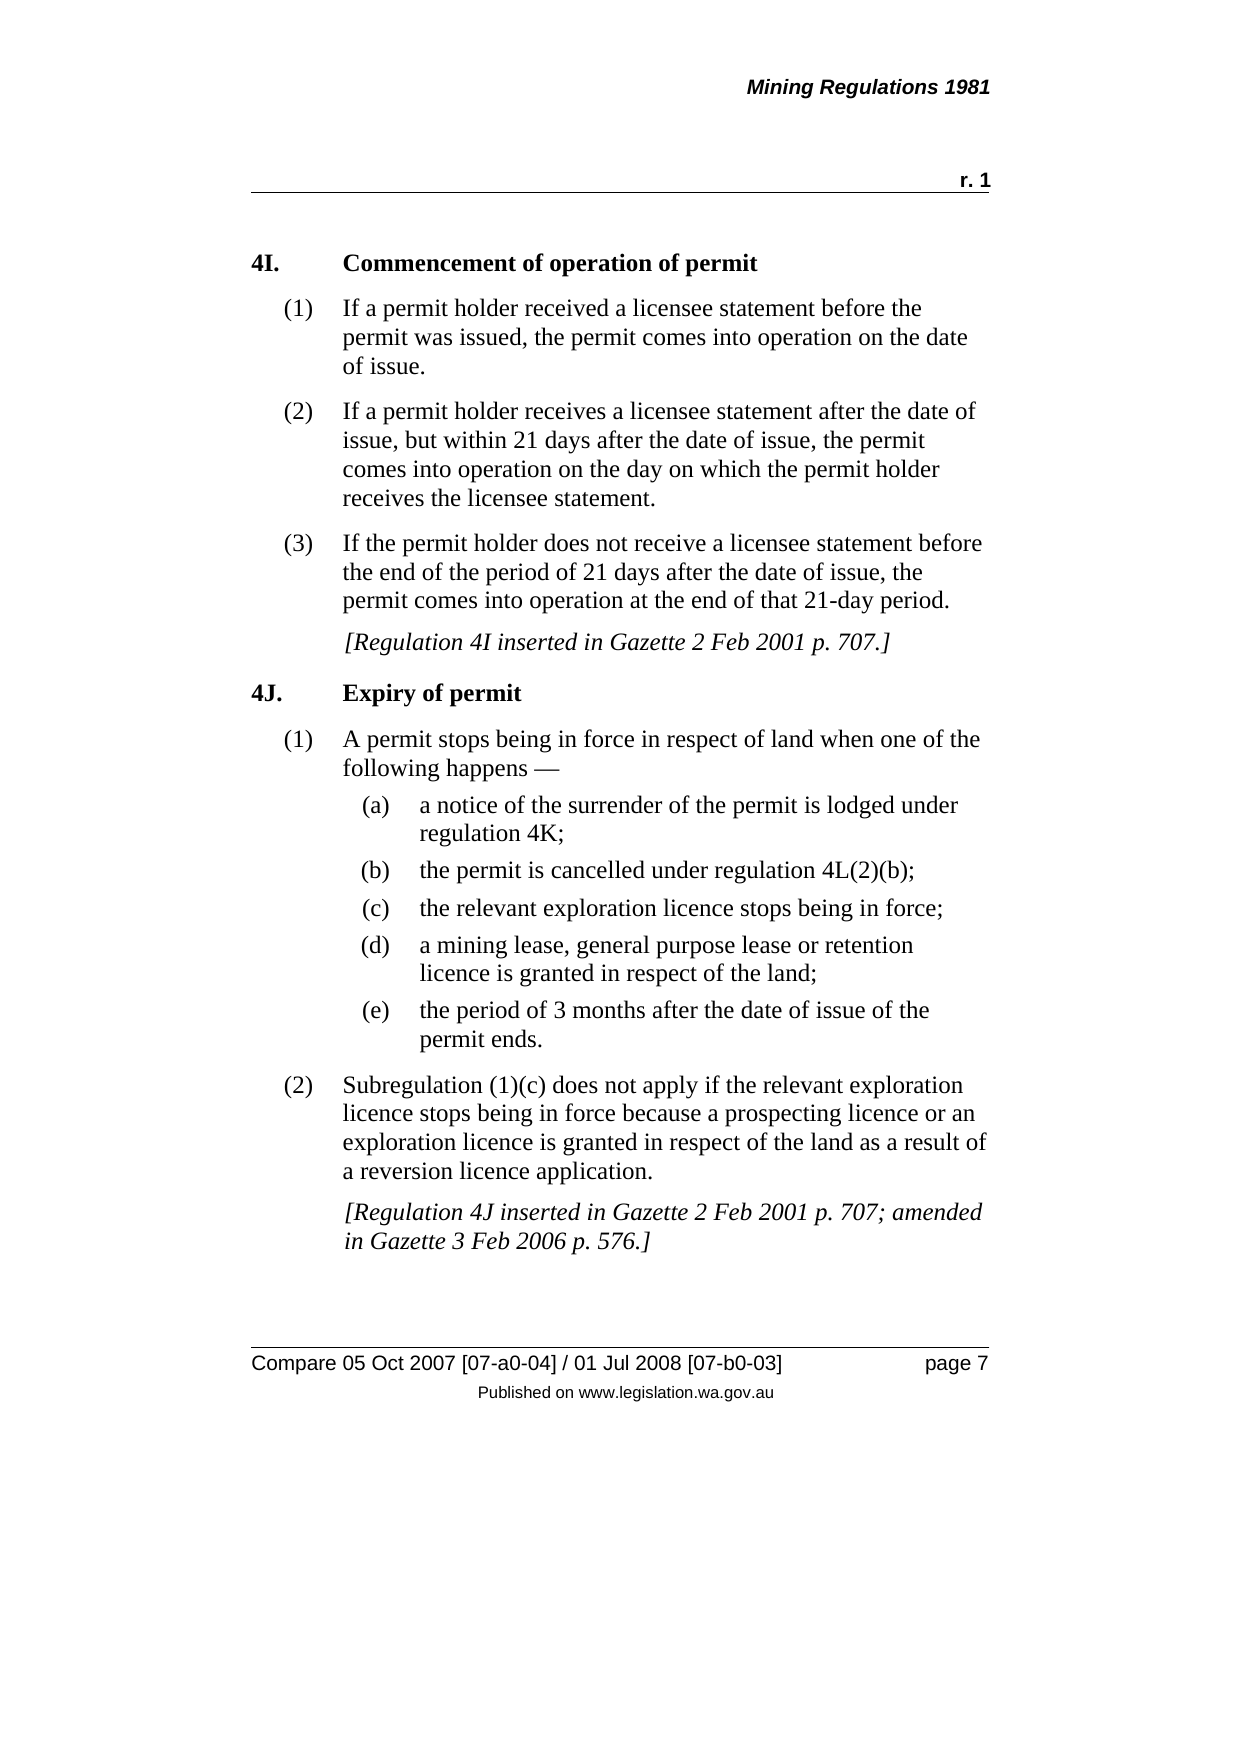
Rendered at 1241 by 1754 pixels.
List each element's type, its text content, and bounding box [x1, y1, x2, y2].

text (1) If a permit holder received a licensee statement before the permit was issued, the permit comes into operation on the date of issue. [251, 293, 989, 380]
subtitle 4I. Commencement of operation of permit [251, 248, 989, 277]
text (b) the permit is cancelled under regulation 4L(2)(b); [251, 856, 989, 884]
text [Regulation 4I inserted in Gazette 2 Feb 2001 p. 707.] [251, 627, 989, 656]
text [Regulation 4J inserted in Gazette 2 Feb 2001 p. 707; amended in Gazette 3 Feb 2006 p. 576.] [251, 1197, 989, 1255]
text (2) Subregulation (1)(c) does not apply if the relevant exploration licence stops being in force because a prospecting licence or an exploration licence is granted in respect of the land as a result of a reversion licence application. [251, 1070, 989, 1185]
text (3) If the permit holder does not receive a licensee statement before the end of the period of 21 days after the date of issue, the permit comes into operation at the end of that 21-day period. [251, 528, 989, 614]
text (1) A permit stops being in force in respect of land when one of the following happens — [251, 724, 989, 781]
text (d) a mining lease, general purpose lease or retention licence is granted in respect of the land; [251, 930, 989, 987]
text (2) If a permit holder receives a licensee statement after the date of issue, but within 21 days after the date of issue, the permit comes into operation on the day on which the permit holder receives the licensee statement. [251, 396, 989, 511]
text (a) a notice of the surrender of the permit is lodged under regulation 4K; [251, 790, 989, 847]
text (e) the period of 3 months after the date of issue of the permit ends. [251, 996, 989, 1053]
subtitle 4J. Expiry of permit [251, 678, 989, 707]
text (c) the relevant exploration licence stops being in force; [251, 893, 989, 921]
